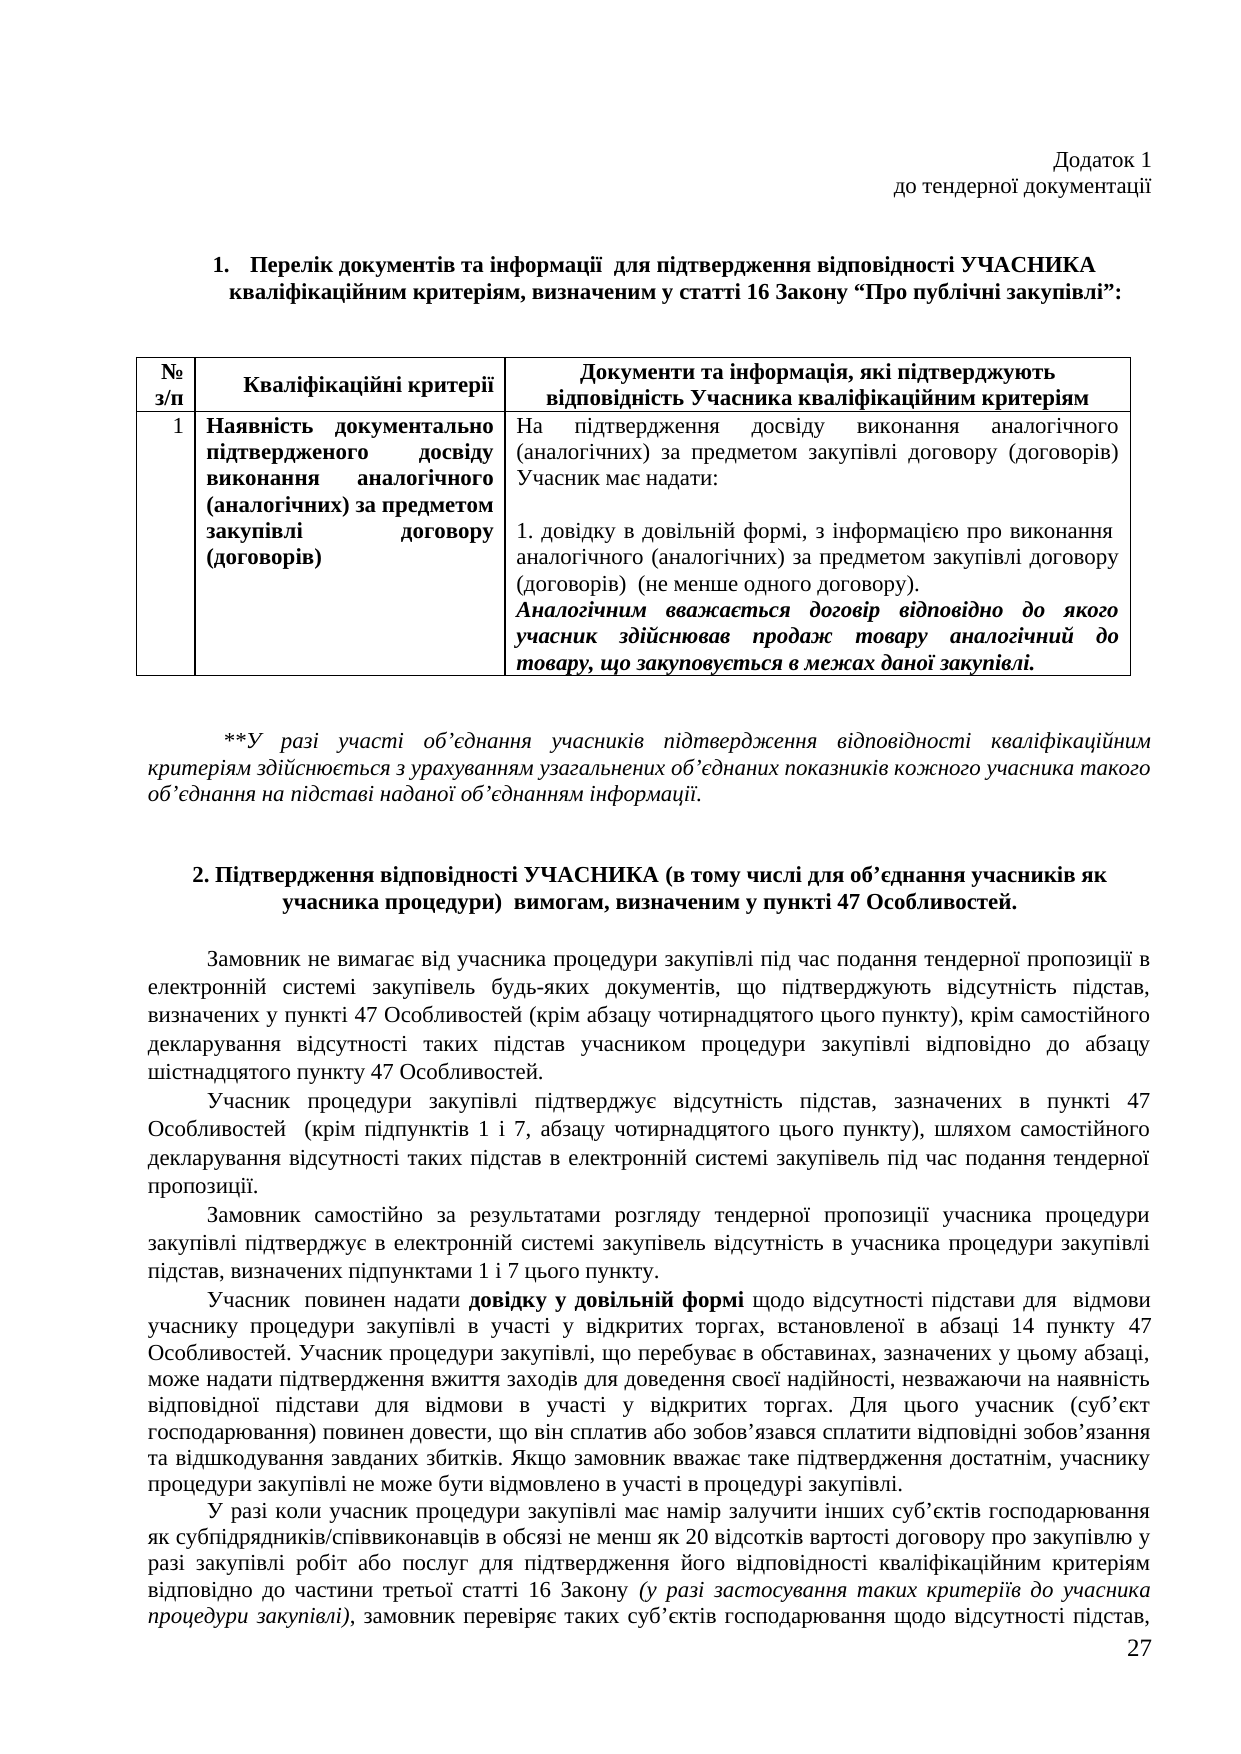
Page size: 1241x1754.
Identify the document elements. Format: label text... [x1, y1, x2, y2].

text 2. Підтвердження відповідності УЧАСНИКА (в тому числі для об’єднання учасників як учасника процедури) вимогам, визначеним у пункті 47 Особливостей. [148, 861, 1152, 914]
text Учасник процедури закупівлі підтверджує відсутність підстав, зазначених в пункті 47 Особливостей (крім підпунктів 1 і 7, абзацу чотирнадцятого цього пункту), шляхом самостійного декларування відсутності таких підстав в електронній системі закупівель під час подання тендерної пропозиції. [148, 1087, 1152, 1115]
text до тендерної документації [148, 172, 1152, 199]
text **У разі участі об’єднання учасників підтвердження відповідності кваліфікаційним критеріям здійснюється з урахуванням узагальнених об’єднаних показників кожного учасника такого об’єднання на підставі наданої об’єднанням інформації. [148, 728, 1152, 807]
text Замовник не вимагає від учасника процедури закупівлі під час подання тендерної пропозиції в електронній системі закупівель будь-яких документів, що підтверджують відсутність підстав, визначених у пункті 47 Особливостей (крім абзацу чотирнадцятого цього пункту), крім самостійного декларування відсутності таких підстав учасником процедури закупівлі відповідно до абзацу шістнадцятого пункту 47 Особливостей. [148, 1056, 1152, 1085]
table_cell 1 [137, 412, 194, 675]
text Додаток 1 [148, 146, 1152, 172]
table_cell На підтвердження досвіду виконання аналогічного (аналогічних) за предметом закупівлі договору (договорів) Учасник має надати: 1. довідку в довільній формі, з інформацією про виконання аналогічного (аналогічних) за предметом закупівлі договору (договорів) (не менше одного договору). Аналогічним вважається договір відповідно до якого учасник здійснював продаж товару аналогічний до товару, що закуповується в межах даної закупівлі. [506, 412, 1130, 675]
table_header Кваліфікаційні критерії [196, 358, 504, 411]
table_cell Наявність документально підтвердженого досвіду виконання аналогічного (аналогічних) за предметом закупівлі договору (договорів) [196, 412, 504, 675]
table_header № з/п [137, 358, 194, 411]
text Замовник самостійно за результатами розгляду тендерної пропозиції учасника процедури закупівлі підтверджує в електронній системі закупівель відсутність в учасника процедури закупівлі підстав, визначених підпунктами 1 і 7 цього пункту. [148, 1201, 1152, 1229]
text Замовник не вимагає від учасника процедури закупівлі під час подання тендерної пропозиції в електронній системі закупівель будь-яких документів, що підтверджують відсутність підстав, визначених у пункті 47 Особливостей (крім абзацу чотирнадцятого цього пункту), крім самостійного декларування відсутності таких підстав учасником процедури закупівлі відповідно до абзацу шістнадцятого пункту 47 Особливостей. [148, 945, 1152, 973]
text Замовник самостійно за результатами розгляду тендерної пропозиції учасника процедури закупівлі підтверджує в електронній системі закупівель відсутність в учасника процедури закупівлі підстав, визначених підпунктами 1 і 7 цього пункту. [148, 1255, 1152, 1284]
text Учасник процедури закупівлі підтверджує відсутність підстав, зазначених в пункті 47 Особливостей (крім підпунктів 1 і 7, абзацу чотирнадцятого цього пункту), шляхом самостійного декларування відсутності таких підстав в електронній системі закупівель під час подання тендерної пропозиції. [148, 1170, 1152, 1198]
list Перелік документів та інформації для підтвердження відповідності УЧАСНИКА кваліфікаційним критеріям, визначеним у статті 16 Закону “Про публічні закупівлі”: [162, 251, 1152, 304]
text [148, 1497, 1152, 1628]
text Учасник повинен надати довідку у довільній формі щодо відсутності підстави для відмови учаснику процедури закупівлі в участі у відкритих торгах, встановленої в абзаці 14 пункту 47 Особливостей. Учасник процедури закупівлі, що перебуває в обставинах, зазначених у цьому абзаці, може надати підтвердження вжиття заходів для доведення своєї надійності, незважаючи на наявність відповідної підстави для відмови в участі у відкритих торгах. Для цього учасник (суб’єкт господарювання) повинен довести, що він сплатив або зобов’язався сплатити відповідні зобов’язання та відшкодування завданих збитків. Якщо замовник вважає таке підтвердження достатнім, учаснику процедури закупівлі не може бути відмовлено в участі в процедурі закупівлі. [148, 1286, 1152, 1497]
table_header Документи та інформація, які підтверджують відповідність Учасника кваліфікаційним критеріям [506, 358, 1130, 411]
